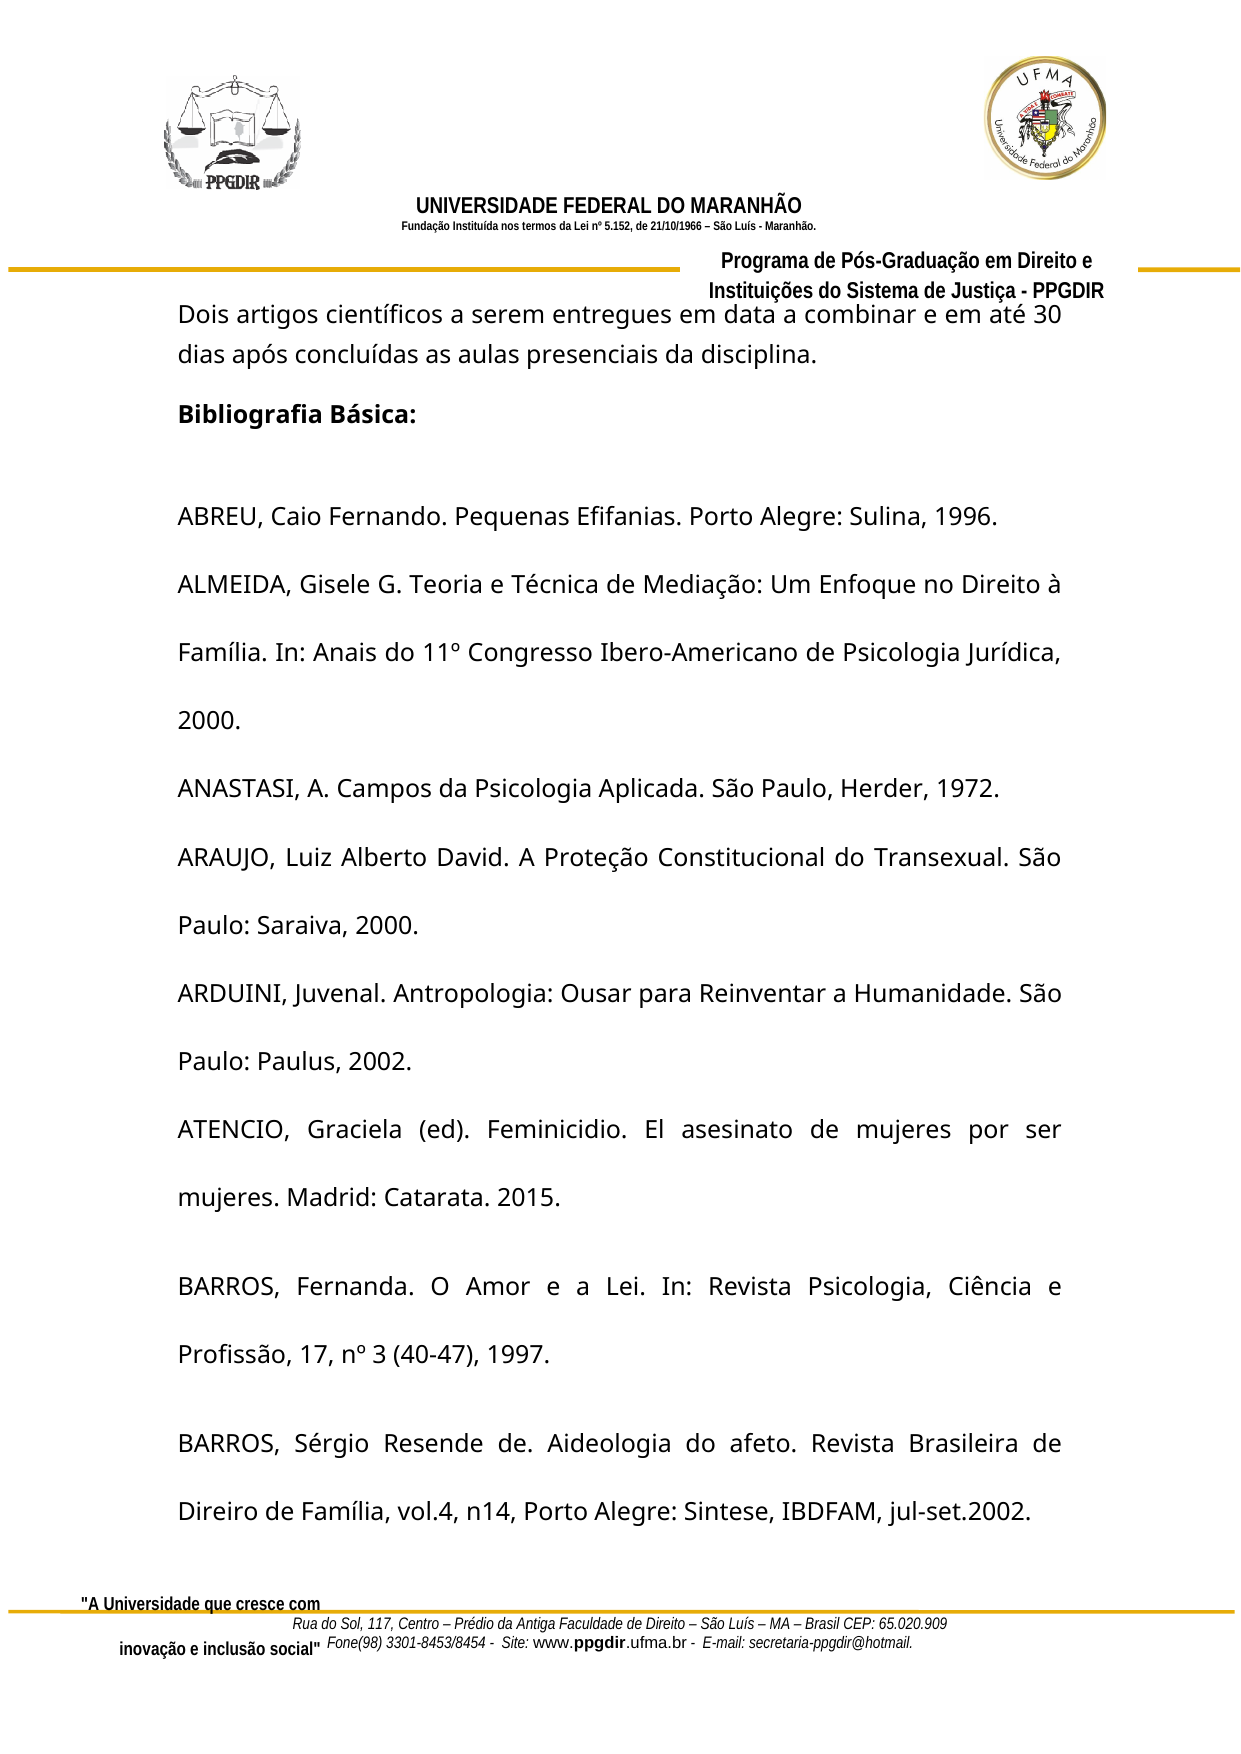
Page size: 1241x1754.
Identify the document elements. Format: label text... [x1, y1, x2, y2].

text Bibliografia Básica: [177, 396, 1063, 430]
text ARAUJO, Luiz Alberto David. A Proteção Constitucional do Transexual. São Paulo: Saraiva, 2000. [177, 839, 1063, 941]
text BARROS, Sérgio Resende de. Aideologia do afeto. Revista Brasileira de Direiro de Família, vol.4, n14, Porto Alegre: Sintese, IBDFAM, jul-set.2002. [177, 1426, 1063, 1528]
text ARDUINI, Juvenal. Antropologia: Ousar para Reinventar a Humanidade. São Paulo: Paulus, 2002. [177, 975, 1063, 1078]
picture [162, 73, 302, 193]
text ABREU, Caio Fernando. Pequenas Efifanias. Porto Alegre: Sulina, 1996. [177, 498, 1063, 533]
text BARROS, Fernanda. O Amor e a Lei. In: Revista Psicologia, Ciência e Profissão, 17, nº 3 (40-47), 1997. [177, 1269, 1063, 1371]
picture [983, 56, 1107, 180]
text ATENCIO, Graciela (ed). Feminicidio. El asesinato de mujeres por ser mujeres. Madrid: Catarata. 2015. [177, 1112, 1063, 1214]
text Dois artigos científicos a serem entregues em data a combinar e em até 30 dias após concluídas as aulas presenciais da disciplina. [177, 297, 1063, 370]
text ANASTASI, A. Campos da Psicologia Aplicada. São Paulo, Herder, 1972. [177, 771, 1063, 805]
text ALMEIDA, Gisele G. Teoria e Técnica de Mediação: Um Enfoque no Direito à Família. In: Anais do 11º Congresso Ibero-Americano de Psicologia Jurídica, 2000. [177, 567, 1063, 737]
